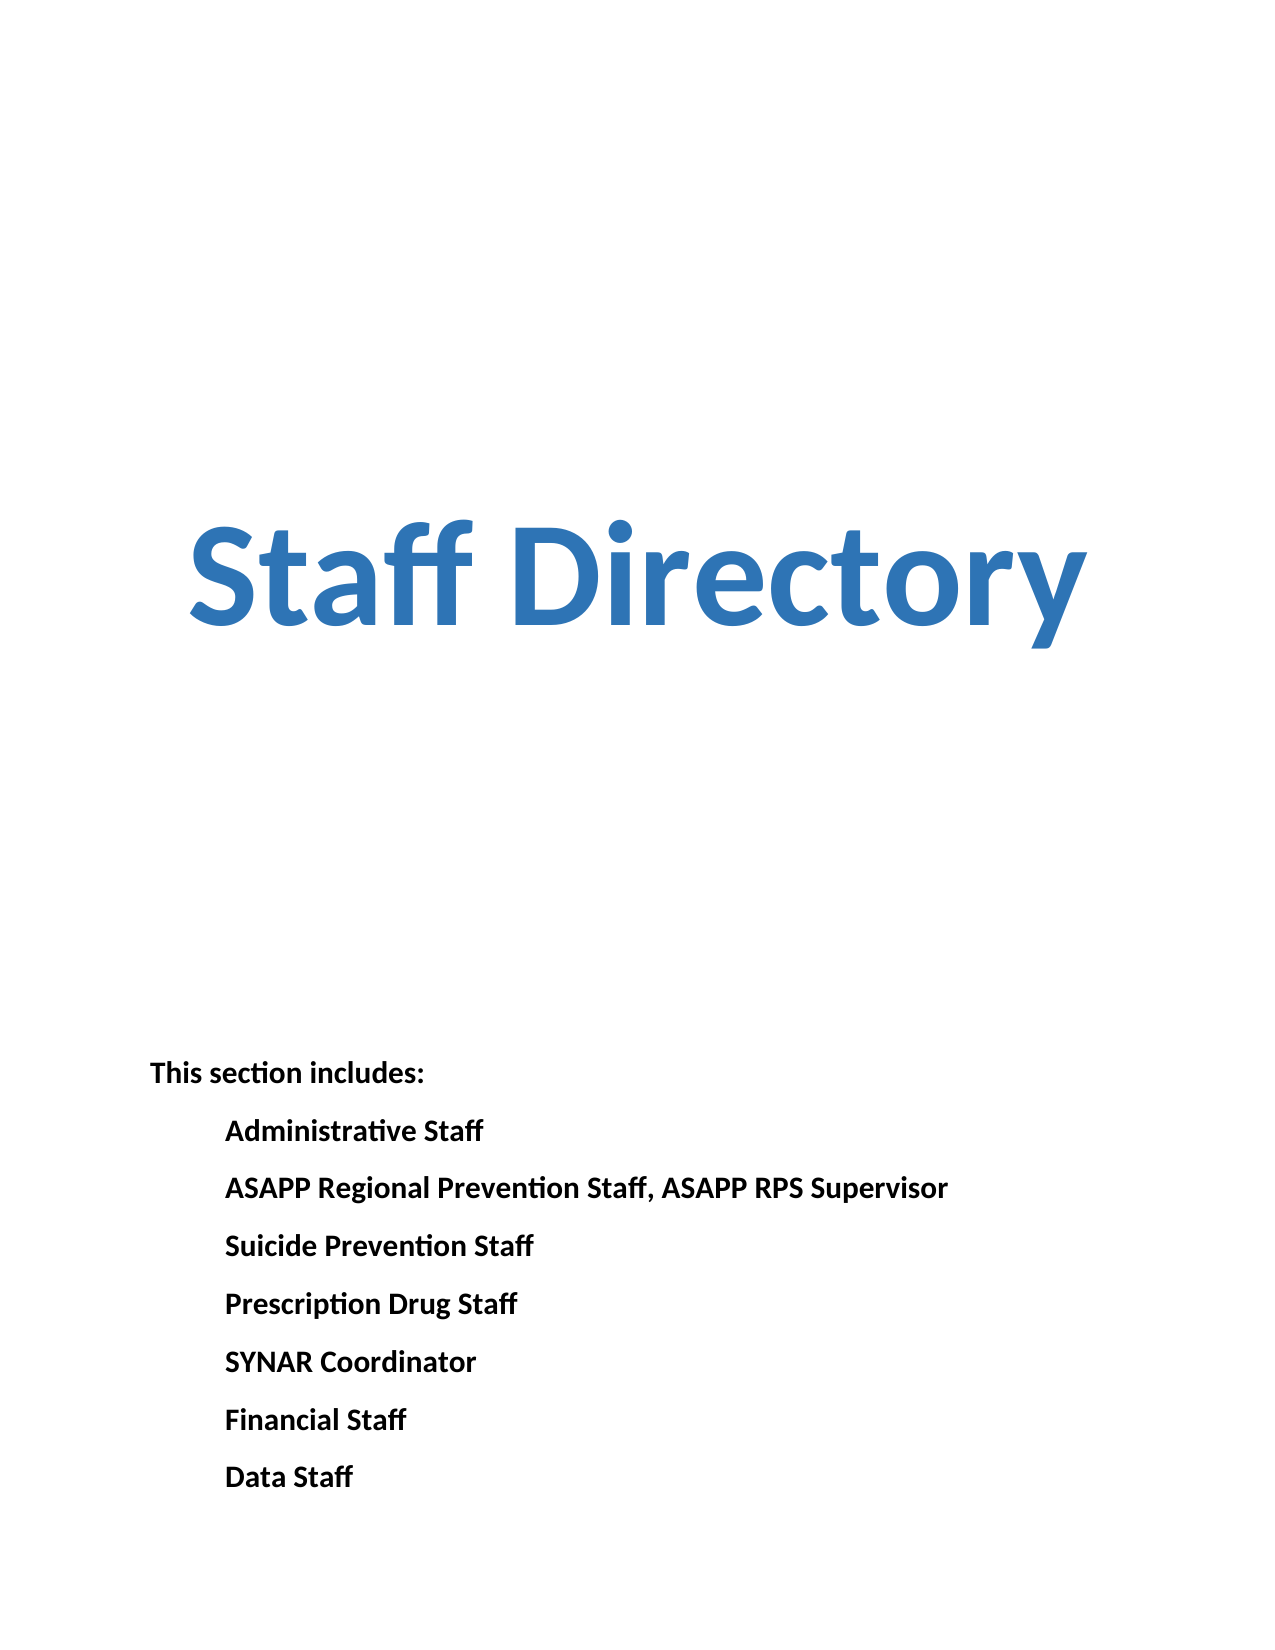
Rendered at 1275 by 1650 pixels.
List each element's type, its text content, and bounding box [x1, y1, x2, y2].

text Suicide Prevention Staff [150, 1226, 1125, 1264]
text SYNAR Coordinator [150, 1342, 1125, 1380]
text Administrative Staff [150, 1111, 1125, 1149]
text Financial Staff [150, 1400, 1125, 1438]
subtitle Staff Directory [150, 480, 1125, 663]
text Prescription Drug Staff [150, 1284, 1125, 1322]
text ASAPP Regional Prevention Staff, ASAPP RPS Supervisor [150, 1168, 1125, 1207]
text Data Staff [150, 1458, 1125, 1496]
text This section includes: [150, 1053, 1125, 1091]
